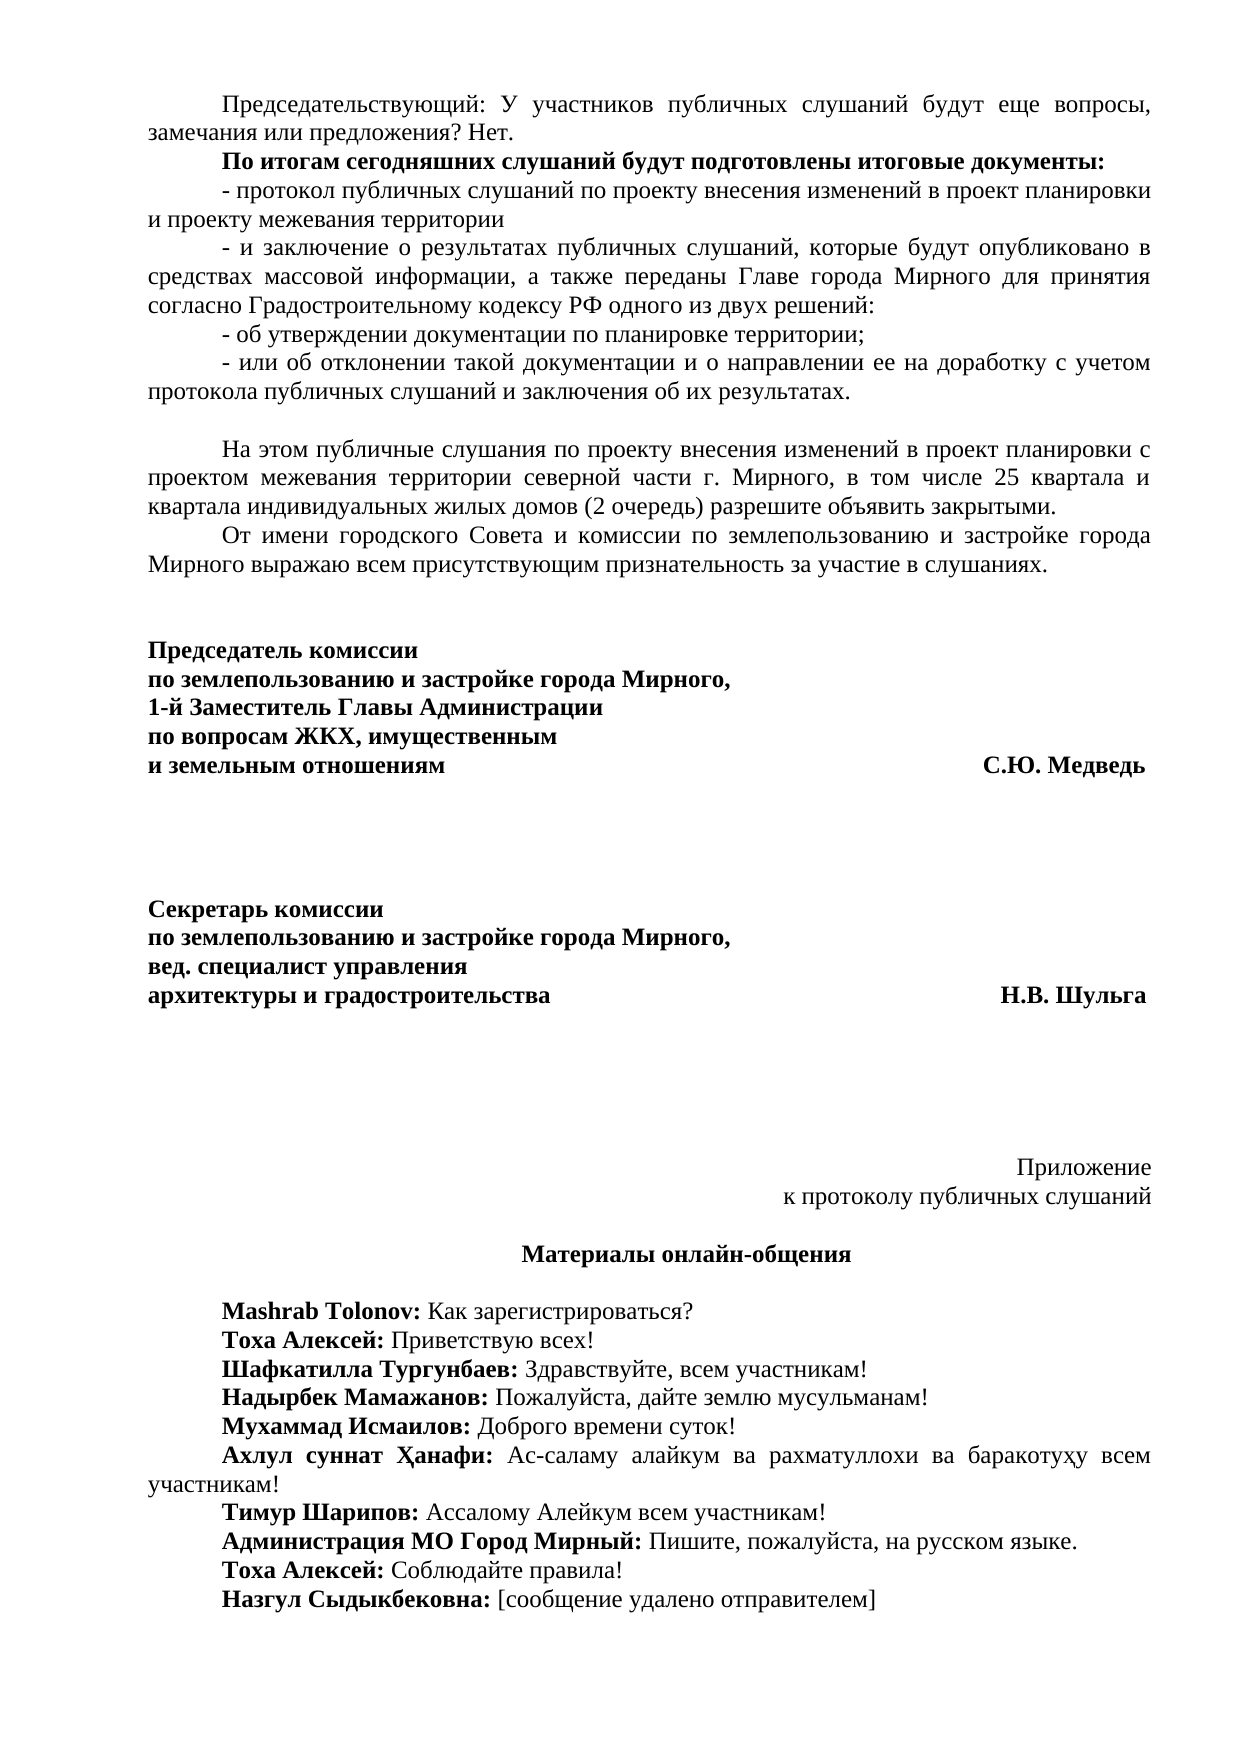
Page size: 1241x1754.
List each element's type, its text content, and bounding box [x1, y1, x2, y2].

text 1-й Заместитель Главы Администрации [148, 692, 1152, 721]
text - и заключение о результатах публичных слушаний, которые будут опубликовано в средствах массовой информации, а также переданы Главе города Мирного для принятия согласно Градостроительному кодексу РФ одного из двух решений: [148, 232, 1152, 319]
text Приложение [148, 1152, 1152, 1181]
text На этом публичные слушания по проекту внесения изменений в проект планировки с проектом межевания территории северной части г. Мирного, в том числе 25 квартала и квартала индивидуальных жилых домов (2 очередь) разрешите объявить закрытыми. [148, 434, 1152, 520]
text по вопросам ЖКХ, имущественным [148, 721, 1152, 750]
text От имени городского Совета и комиссии по землепользованию и застройке города Мирного выражаю всем присутствующим признательность за участие в слушаниях. [148, 520, 1152, 577]
text Назгул Сыдыкбековна: ​[сообщение удалено отправителем] [148, 1584, 1152, 1612]
text и земельным отношениям С.Ю. Медведь [148, 750, 1152, 779]
text вед. специалист управления [148, 951, 1152, 980]
text - или об отклонении такой документации и о направлении ее на доработку с учетом протокола публичных слушаний и заключения об их результатах. [148, 347, 1152, 405]
text Председатель комиссии [148, 635, 1152, 664]
text Тимур Шарипов: ​Ассалому Алейкум всем участникам! [148, 1497, 1152, 1526]
text по землепользованию и застройке города Мирного, [148, 664, 1152, 692]
text - протокол публичных слушаний по проекту внесения изменений в проект планировки и проекту межевания территории [148, 175, 1152, 232]
text Шафкатилла Тургунбаев: Здравствуйте, всем участникам! [148, 1354, 1152, 1382]
text по землепользованию и застройке города Мирного, [148, 922, 1152, 951]
text Тоха Алексей: Приветствую всех! [148, 1325, 1152, 1354]
text Председательствующий: У участников публичных слушаний будут еще вопросы, замечания или предложения? Нет. [148, 89, 1152, 146]
text - об утверждении документации по планировке территории; [148, 319, 1152, 347]
text Тоха Алексей: Соблюдайте правила! [148, 1555, 1152, 1584]
text Материалы онлайн-общения [148, 1239, 1152, 1267]
text Секретарь комиссии [148, 894, 1152, 922]
text Мухаммад Исмаилов: Доброго времени суток! [148, 1411, 1152, 1440]
text Администрация МО Город Мирный: ​Пишите, пожалуйста, на русском языке. [148, 1526, 1152, 1555]
text По итогам сегодняшних слушаний будут подготовлены итоговые документы: [148, 146, 1152, 175]
text Надырбек Мамажанов: Пожалуйста, дайте землю мусульманам! [148, 1382, 1152, 1411]
text к протоколу публичных слушаний [148, 1181, 1152, 1210]
text Ахлул суннат Ҳанафи: ​Ас-саламу алайкум ва рахматуллохи ва баракотуҳу всем участникам! [148, 1440, 1152, 1497]
text архитектуры и градостроительства Н.В. Шульга [148, 980, 1152, 1009]
text Mashrab Tolonov: ​Как зарегистрироваться? [148, 1296, 1152, 1325]
